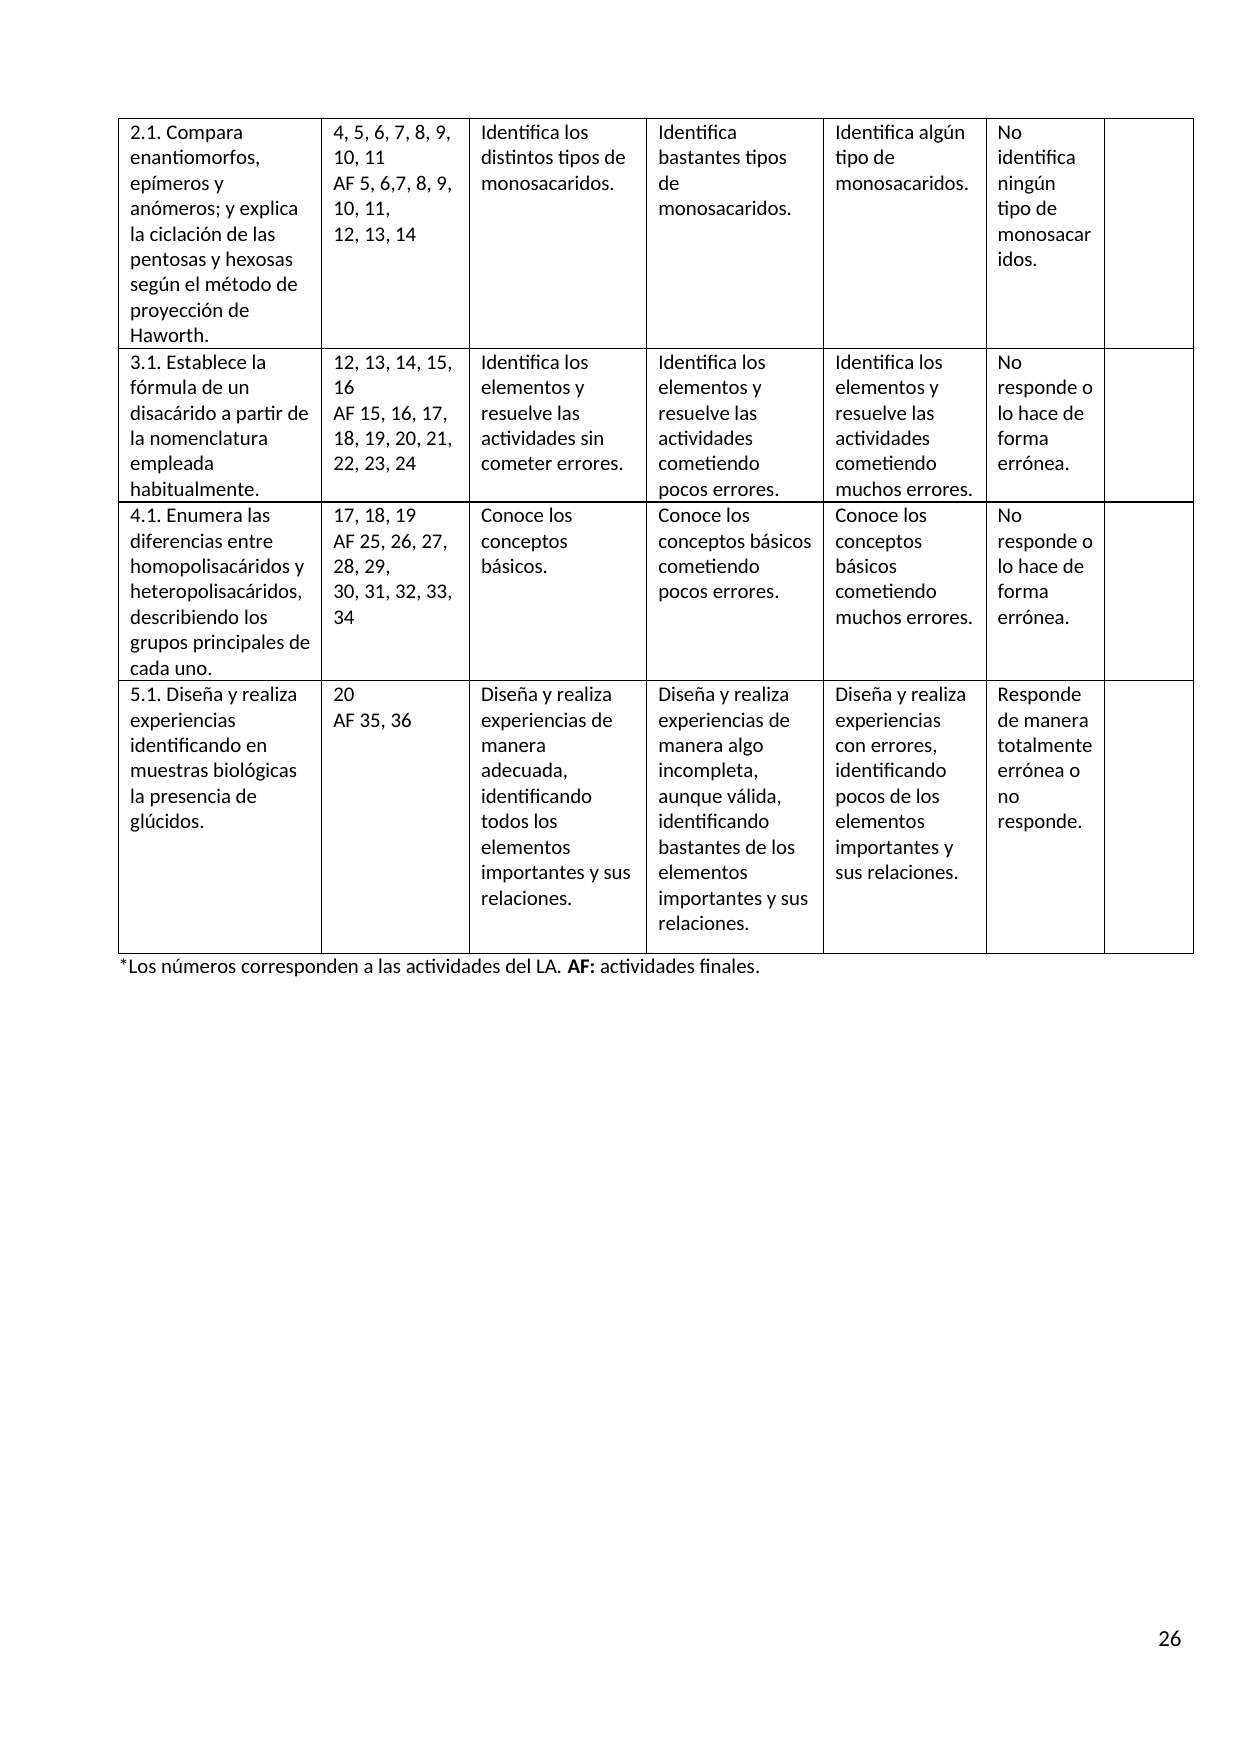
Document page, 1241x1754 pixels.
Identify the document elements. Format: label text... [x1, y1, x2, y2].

table_cell Identifica los elementos y resuelve las actividades cometiendo pocos errores. [647, 349, 823, 501]
table_cell [1105, 681, 1193, 952]
table_cell 4, 5, 6, 7, 8, 9, 10, 11 AF 5, 6,7, 8, 9, 10, 11, 12, 13, 14 [322, 119, 469, 348]
table_cell Identifica algún tipo de monosacaridos. [824, 119, 986, 348]
table_cell Identifica los elementos y resuelve las actividades sin cometer errores. [470, 349, 646, 501]
table_cell [1105, 503, 1193, 680]
table_cell Identifica bastantes tipos de monosacaridos. [647, 119, 823, 348]
table_cell No responde o lo hace de forma errónea. [987, 503, 1104, 680]
table_cell Responde de manera totalmente errónea o no responde. [987, 681, 1104, 952]
table_cell Conoce los conceptos básicos cometiendo muchos errores. [824, 503, 986, 680]
table_cell 3.1. Establece la fórmula de un disacárido a partir de la nomenclatura empleada habitualmente. [119, 349, 321, 501]
table_cell Conoce los conceptos básicos. [470, 503, 646, 680]
table_cell Conoce los conceptos básicos cometiendo pocos errores. [647, 503, 823, 680]
table_cell Identifica los distintos tipos de monosacaridos. [470, 119, 646, 348]
table_cell No identifica ningún tipo de monosacaridos. [987, 119, 1104, 348]
table_cell Diseña y realiza experiencias con errores, identificando pocos de los elementos importantes y sus relaciones. [824, 681, 986, 952]
table_cell 4.1. Enumera las diferencias entre homopolisacáridos y heteropolisacáridos, describiendo los grupos principales de cada uno. [119, 503, 321, 680]
table_cell 12, 13, 14, 15, 16 AF 15, 16, 17, 18, 19, 20, 21, 22, 23, 24 [322, 349, 469, 501]
table_cell No responde o lo hace de forma errónea. [987, 349, 1104, 501]
table_cell Diseña y realiza experiencias de manera adecuada, identificando todos los elementos importantes y sus relaciones. [470, 681, 646, 952]
table_cell [1105, 119, 1193, 348]
table_cell 2.1. Compara enantiomorfos, epímeros y anómeros; y explica la ciclación de las pentosas y hexosas según el método de proyección de Haworth. [119, 119, 321, 348]
table_cell Diseña y realiza experiencias de manera algo incompleta, aunque válida, identificando bastantes de los elementos importantes y sus relaciones. [647, 681, 823, 952]
table_cell 17, 18, 19 AF 25, 26, 27, 28, 29, 30, 31, 32, 33, 34 [322, 503, 469, 680]
text *Los números corresponden a las actividades del LA. AF: actividades finales. [118, 954, 1181, 979]
table_cell 5.1. Diseña y realiza experiencias identificando en muestras biológicas la presencia de glúcidos. [119, 681, 321, 952]
table_cell 20 AF 35, 36 [322, 681, 469, 952]
table_cell [1105, 349, 1193, 501]
table_cell Identifica los elementos y resuelve las actividades cometiendo muchos errores. [824, 349, 986, 501]
